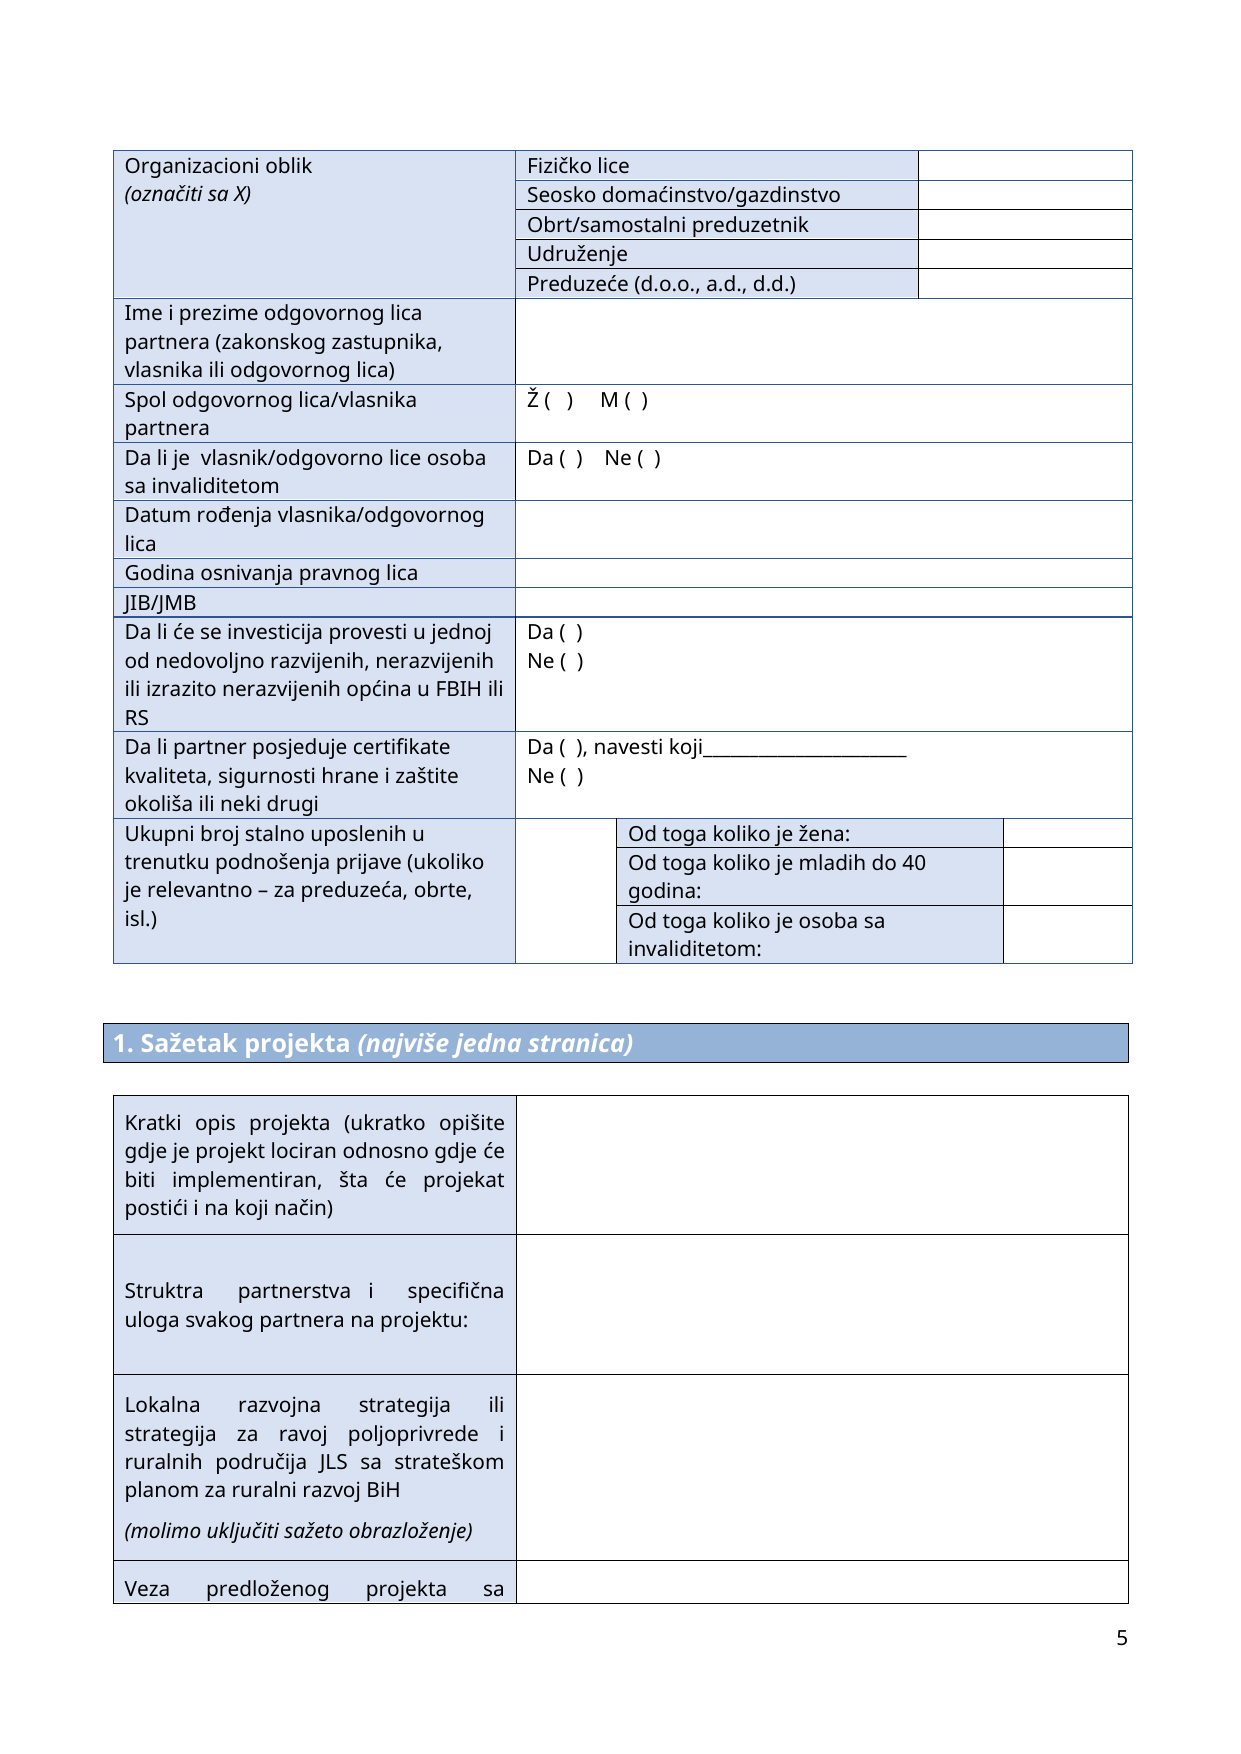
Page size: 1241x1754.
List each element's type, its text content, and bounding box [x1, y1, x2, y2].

table_cell [919, 269, 1132, 297]
table_cell [919, 151, 1132, 179]
table_cell Struktra partnerstva i specifična uloga svakog partnera na projektu: [114, 1235, 516, 1374]
table_cell [516, 819, 616, 963]
table_cell [516, 559, 1132, 587]
table_cell [1004, 848, 1132, 905]
table_cell Datum rođenja vlasnika/odgovornog lica [114, 501, 515, 557]
table_header [517, 1096, 1128, 1234]
table_cell Godina osnivanja pravnog lica [114, 559, 515, 587]
table_cell Spol odgovornog lica/vlasnika partnera [114, 385, 515, 442]
table_cell [1004, 819, 1132, 847]
table_cell [919, 240, 1132, 268]
table_cell [516, 501, 1132, 557]
table_cell [516, 588, 1132, 616]
table_cell Da ( ) Ne ( ) [516, 443, 1132, 499]
subtitle 1. Sažetak projekta (najviše jedna stranica) [104, 1024, 1128, 1062]
table_cell Udruženje [516, 240, 918, 268]
table_cell Lokalna razvojna strategija ili strategija za ravoj poljoprivrede i ruralnih područija JLS sa strateškom planom za ruralni razvoj BiH (molimo uključiti sažeto obrazloženje) [114, 1375, 516, 1560]
table_cell Ime i prezime odgovornog lica partnera (zakonskog zastupnika, vlasnika ili odgovornog lica) [114, 299, 515, 384]
table_cell Seosko domaćinstvo/gazdinstvo [516, 181, 918, 209]
table_cell [919, 210, 1132, 238]
table_cell [517, 1375, 1128, 1560]
table_cell [517, 1235, 1128, 1374]
table_cell Da ( ), navesti koji______________________ Ne ( ) [516, 732, 1132, 818]
table_header Kratki opis projekta (ukratko opišite gdje je projekt lociran odnosno gdje će biti implementiran, šta će projekat postići i na koji način) [114, 1096, 516, 1234]
table_cell Fizičko lice [516, 151, 918, 179]
table_cell Da li je vlasnik/odgovorno lice osoba sa invaliditetom [114, 443, 515, 499]
table_cell Ž ( ) M ( ) [516, 385, 1132, 442]
table_cell Od toga koliko je mladih do 40 godina: [617, 848, 1003, 905]
table_cell Da ( ) Ne ( ) [516, 618, 1132, 731]
table_cell Da li će se investicija provesti u jednoj od nedovoljno razvijenih, nerazvijenih ili izrazito nerazvijenih općina u FBIH ili RS [114, 618, 515, 731]
table_cell [516, 299, 1132, 384]
table_cell Da li partner posjeduje certifikate kvaliteta, sigurnosti hrane i zaštite okoliša ili neki drugi [114, 732, 515, 818]
table_cell Od toga koliko je osoba sa invaliditetom: [617, 906, 1003, 963]
table_cell Obrt/samostalni preduzetnik [516, 210, 918, 238]
table_cell Organizacioni oblik (označiti sa X) [114, 151, 515, 297]
table_cell Od toga koliko je žena: [617, 819, 1003, 847]
table_cell [517, 1561, 1128, 1602]
table_cell Ukupni broj stalno uposlenih u trenutku podnošenja prijave (ukoliko je relevantno – za preduzeća, obrte, isl.) [114, 819, 515, 963]
table_cell [1004, 906, 1132, 963]
table_cell JIB/JMB [114, 588, 515, 616]
table_cell Preduzeće (d.o.o., a.d., d.d.) [516, 269, 918, 297]
table_cell [919, 181, 1132, 209]
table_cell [114, 1561, 516, 1602]
